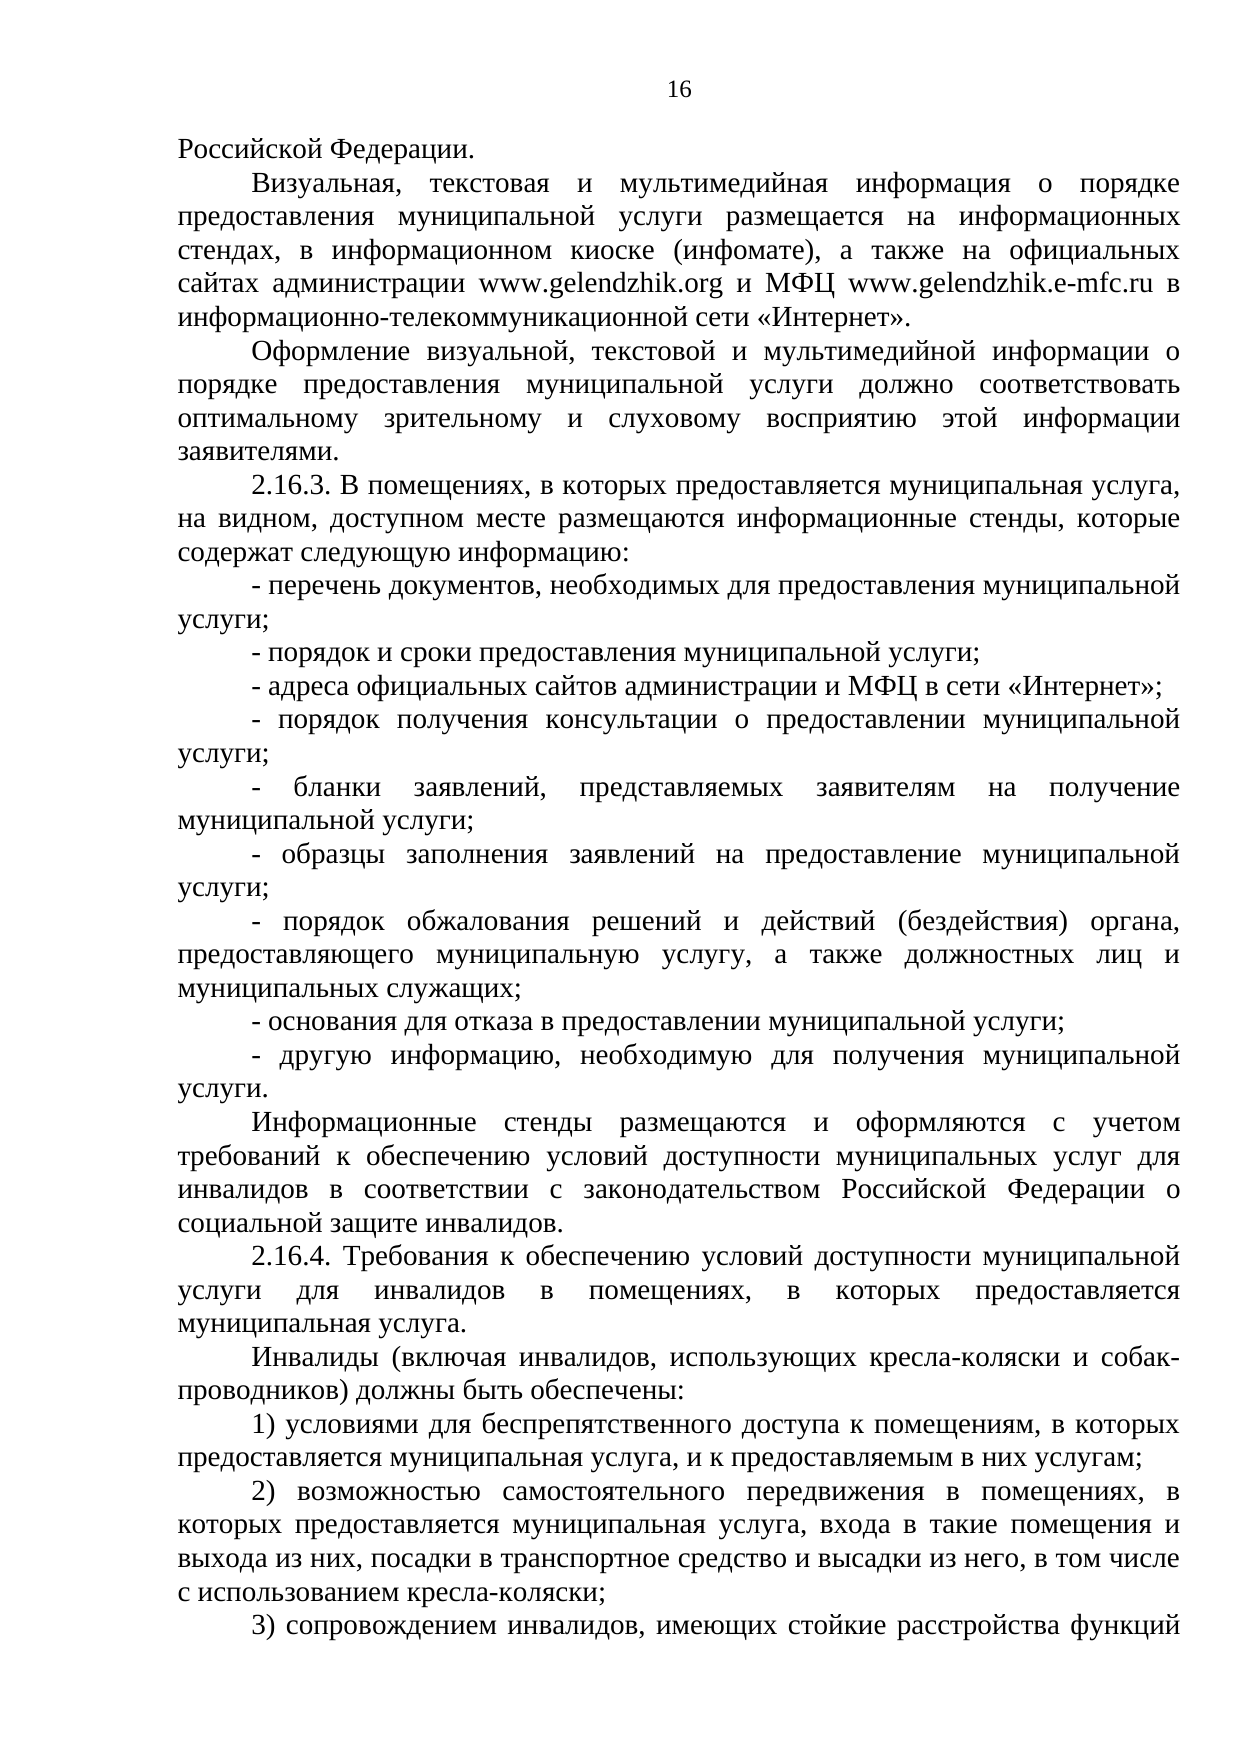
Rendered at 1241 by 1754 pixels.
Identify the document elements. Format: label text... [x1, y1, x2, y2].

text - порядок обжалования решений и действий (бездействия) органа, предоставляющего муниципальную услугу, а также должностных лиц и муниципальных служащих; [177, 903, 1181, 1003]
text Визуальная, текстовая и мультимедийная информация о порядке предоставления муниципальной услуги размещается на информационных стендах, в информационном киоске (инфомате), а также на официальных сайтах администрации www.gelendzhik.org и МФЦ www.gelendzhik.e-mfc.ru в информационно-телекоммуникационной сети «Интернет». [177, 165, 1181, 333]
text 2.16.3. В помещениях, в которых предоставляется муниципальная услуга, на видном, доступном месте размещаются информационные стенды, которые содержат следующую информацию: [177, 467, 1181, 567]
text 1) условиями для беспрепятственного доступа к помещениям, в которых предоставляется муниципальная услуга, и к предоставляемым в них услугам; [177, 1406, 1181, 1473]
text - порядок получения консультации о предоставлении муниципальной услуги; [177, 702, 1181, 769]
text - другую информацию, необходимую для получения муниципальной услуги. [177, 1037, 1181, 1104]
text Информационные стенды размещаются и оформляются с учетом требований к обеспечению условий доступности муниципальных услуг для инвалидов в соответствии с законодательством Российской Федерации о социальной защите инвалидов. [177, 1104, 1181, 1238]
text - перечень документов, необходимых для предоставления муниципальной услуги; [177, 567, 1181, 634]
text Инвалиды (включая инвалидов, использующих кресла-коляски и собак-проводников) должны быть обеспечены: [177, 1339, 1181, 1406]
text - адреса официальных сайтов администрации и МФЦ в сети «Интернет»; [177, 668, 1181, 702]
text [177, 1607, 1181, 1641]
text 2) возможностью самостоятельного передвижения в помещениях, в которых предоставляется муниципальная услуга, входа в такие помещения и выхода из них, посадки в транспортное средство и высадки из него, в том числе с использованием кресла-коляски; [177, 1473, 1181, 1607]
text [177, 131, 1181, 165]
text - образцы заполнения заявлений на предоставление муниципальной услуги; [177, 836, 1181, 903]
text - бланки заявлений, представляемых заявителям на получение муниципальной услуги; [177, 769, 1181, 836]
text 2.16.4. Требования к обеспечению условий доступности муниципальной услуги для инвалидов в помещениях, в которых предоставляется муниципальная услуга. [177, 1238, 1181, 1339]
text Оформление визуальной, текстовой и мультимедийной информации о порядке предоставления муниципальной услуги должно соответствовать оптимальному зрительному и слуховому восприятию этой информации заявителями. [177, 333, 1181, 467]
text - порядок и сроки предоставления муниципальной услуги; [177, 634, 1181, 668]
text - основания для отказа в предоставлении муниципальной услуги; [177, 1003, 1181, 1037]
